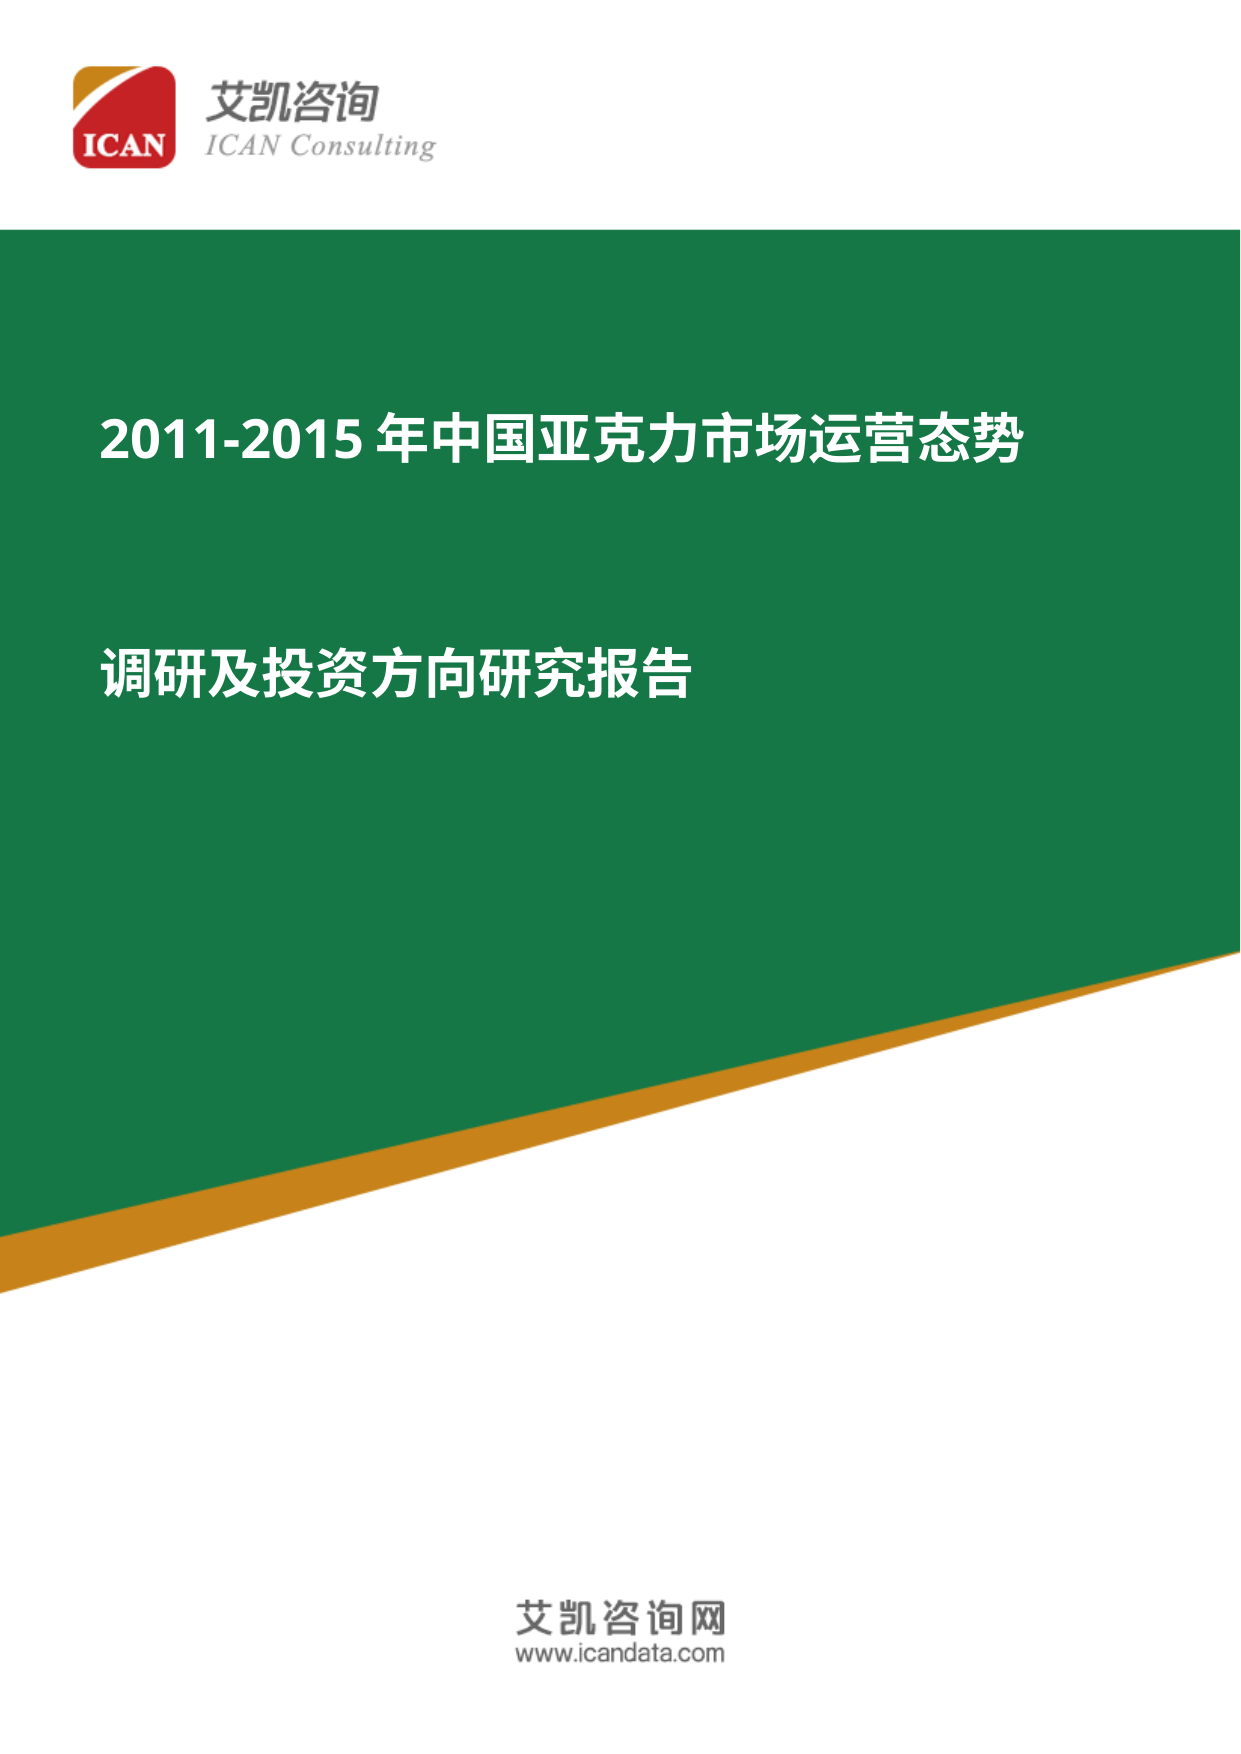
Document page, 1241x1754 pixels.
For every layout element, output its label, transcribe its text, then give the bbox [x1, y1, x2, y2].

picture [0, 5, 1241, 1754]
subtitle 2011-2015年中国亚克力市场运营态势调研及投资方向研究报告 [99, 386, 1053, 718]
